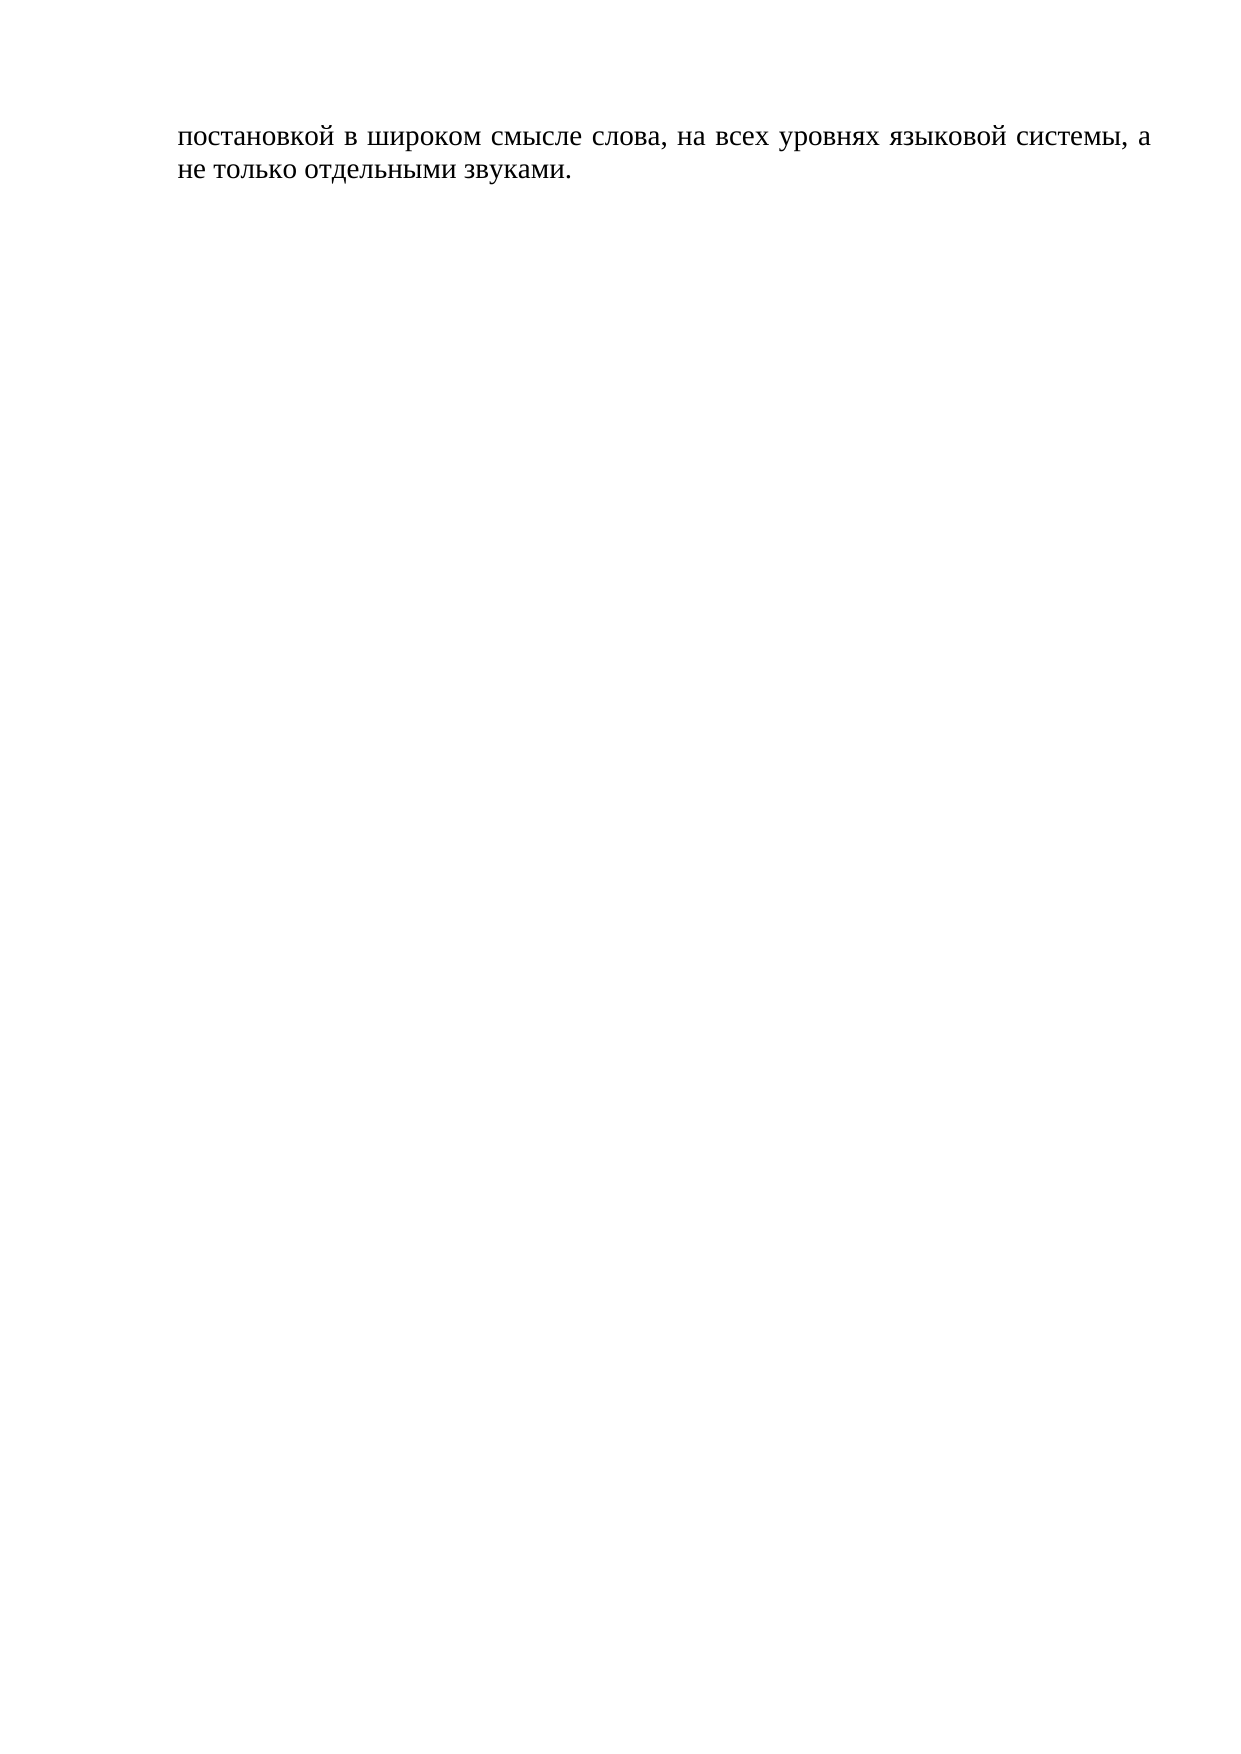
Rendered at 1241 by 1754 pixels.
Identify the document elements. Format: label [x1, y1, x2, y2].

text [177, 118, 1152, 185]
